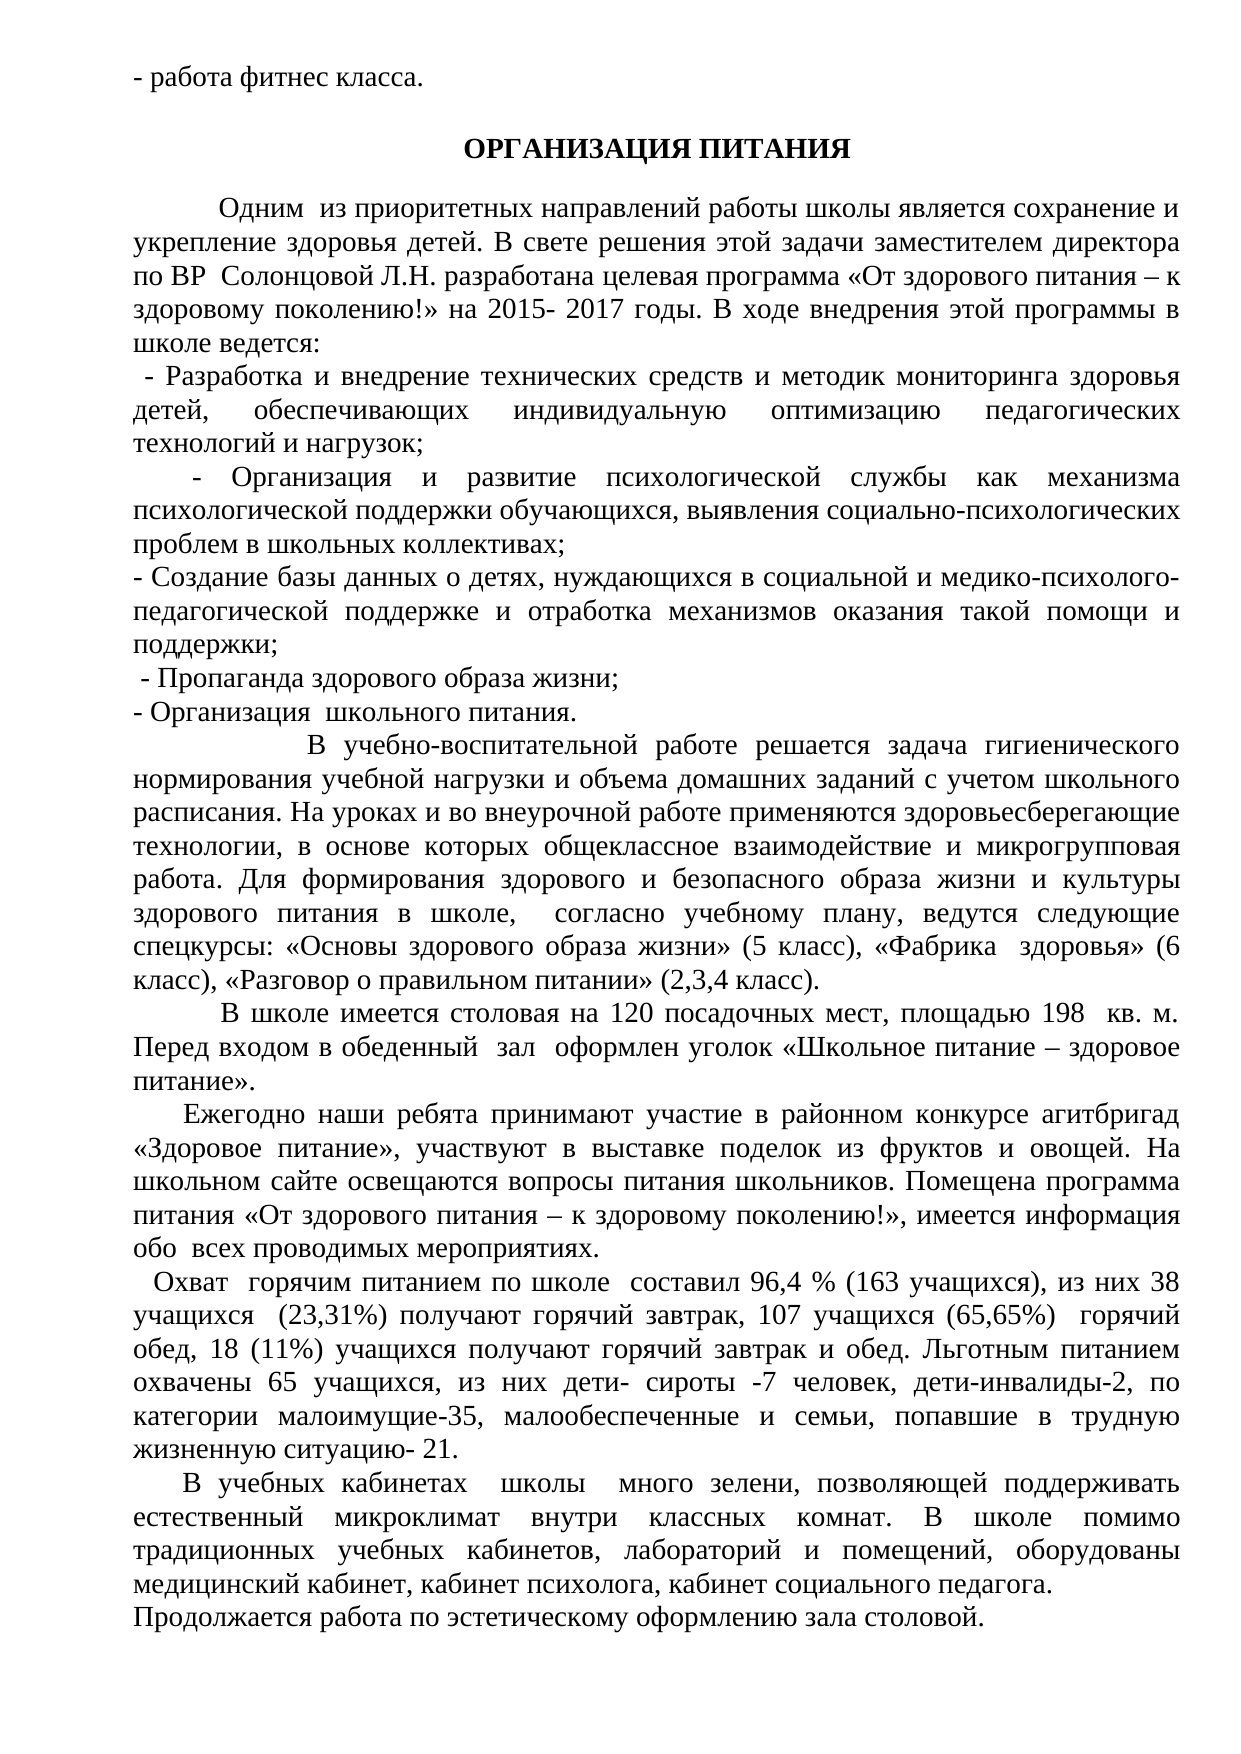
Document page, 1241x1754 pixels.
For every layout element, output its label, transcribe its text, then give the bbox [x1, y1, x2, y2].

text - Организация школьного питания. [133, 694, 1181, 727]
text Продолжается работа по эстетическому оформлению зала столовой. [133, 1599, 1181, 1633]
text В учебно-воспитательной работе решается задача гигиенического нормирования учебной нагрузки и объема домашних заданий с учетом школьного расписания. На уроках и во внеурочной работе применяются здоровьесберегающие технологии, в основе которых общеклассное взаимодействие и микрогрупповая работа. Для формирования здорового и безопасного образа жизни и культуры здорового питания в школе, согласно учебному плану, ведутся следующие спецкурсы: «Основы здорового образа жизни» (5 класс), «Фабрика здоровья» (6 класс), «Разговор о правильном питании» (2,3,4 класс). [133, 727, 1181, 996]
text Ежегодно наши ребята принимают участие в районном конкурсе агитбригад «Здоровое питание», участвуют в выставке поделок из фруктов и овощей. На школьном сайте освещаются вопросы питания школьников. Помещена программа питания «От здорового питания – к здоровому поколению!», имеется информация обо всех проводимых мероприятиях. [133, 1096, 1181, 1264]
text - Создание базы данных о детях, нуждающихся в социальной и медико-психолого-педагогической поддержке и отработка механизмов оказания такой помощи и поддержки; [133, 559, 1181, 660]
text Охват горячим питанием по школе составил 96,4 % (163 учащихся), из них 38 учащихся (23,31%) получают горячий завтрак, 107 учащихся (65,65%) горячий обед, 18 (11%) учащихся получают горячий завтрак и обед. Льготным питанием охвачены 65 учащихся, из них дети- сироты -7 человек, дети-инвалиды-2, по категории малоимущие-35, малообеспеченные и семьи, попавшие в трудную жизненную ситуацию- 21. [133, 1264, 1181, 1465]
text ОРГАНИЗАЦИЯ ПИТАНИЯ [133, 131, 1181, 165]
text - Разработка и внедрение технических средств и методик мониторинга здоровья детей, обеспечивающих индивидуальную оптимизацию педагогических технологий и нагрузок; [133, 358, 1181, 459]
text В учебных кабинетах школы много зелени, позволяющей поддерживать естественный микроклимат внутри классных комнат. В школе помимо традиционных учебных кабинетов, лабораторий и помещений, оборудованы медицинский кабинет, кабинет психолога, кабинет социального педагога. [133, 1465, 1181, 1599]
text - Организация и развитие психологической службы как механизма психологической поддержки обучающихся, выявления социально-психологических проблем в школьных коллективах; [133, 459, 1181, 559]
text Одним из приоритетных направлений работы школы является сохранение и укрепление здоровья детей. В свете решения этой задачи заместителем директора по ВР Солонцовой Л.Н. разработана целевая программа «От здорового питания – к здоровому поколению!» на 2015- 2017 годы. В ходе внедрения этой программы в школе ведется: [133, 191, 1181, 358]
text В школе имеется столовая на 120 посадочных мест, площадью 198 кв. м. Перед входом в обеденный зал оформлен уголок «Школьное питание – здоровое питание». [133, 996, 1181, 1096]
text - работа фитнес класса. [133, 59, 1181, 93]
text - Пропаганда здорового образа жизни; [133, 660, 1181, 694]
